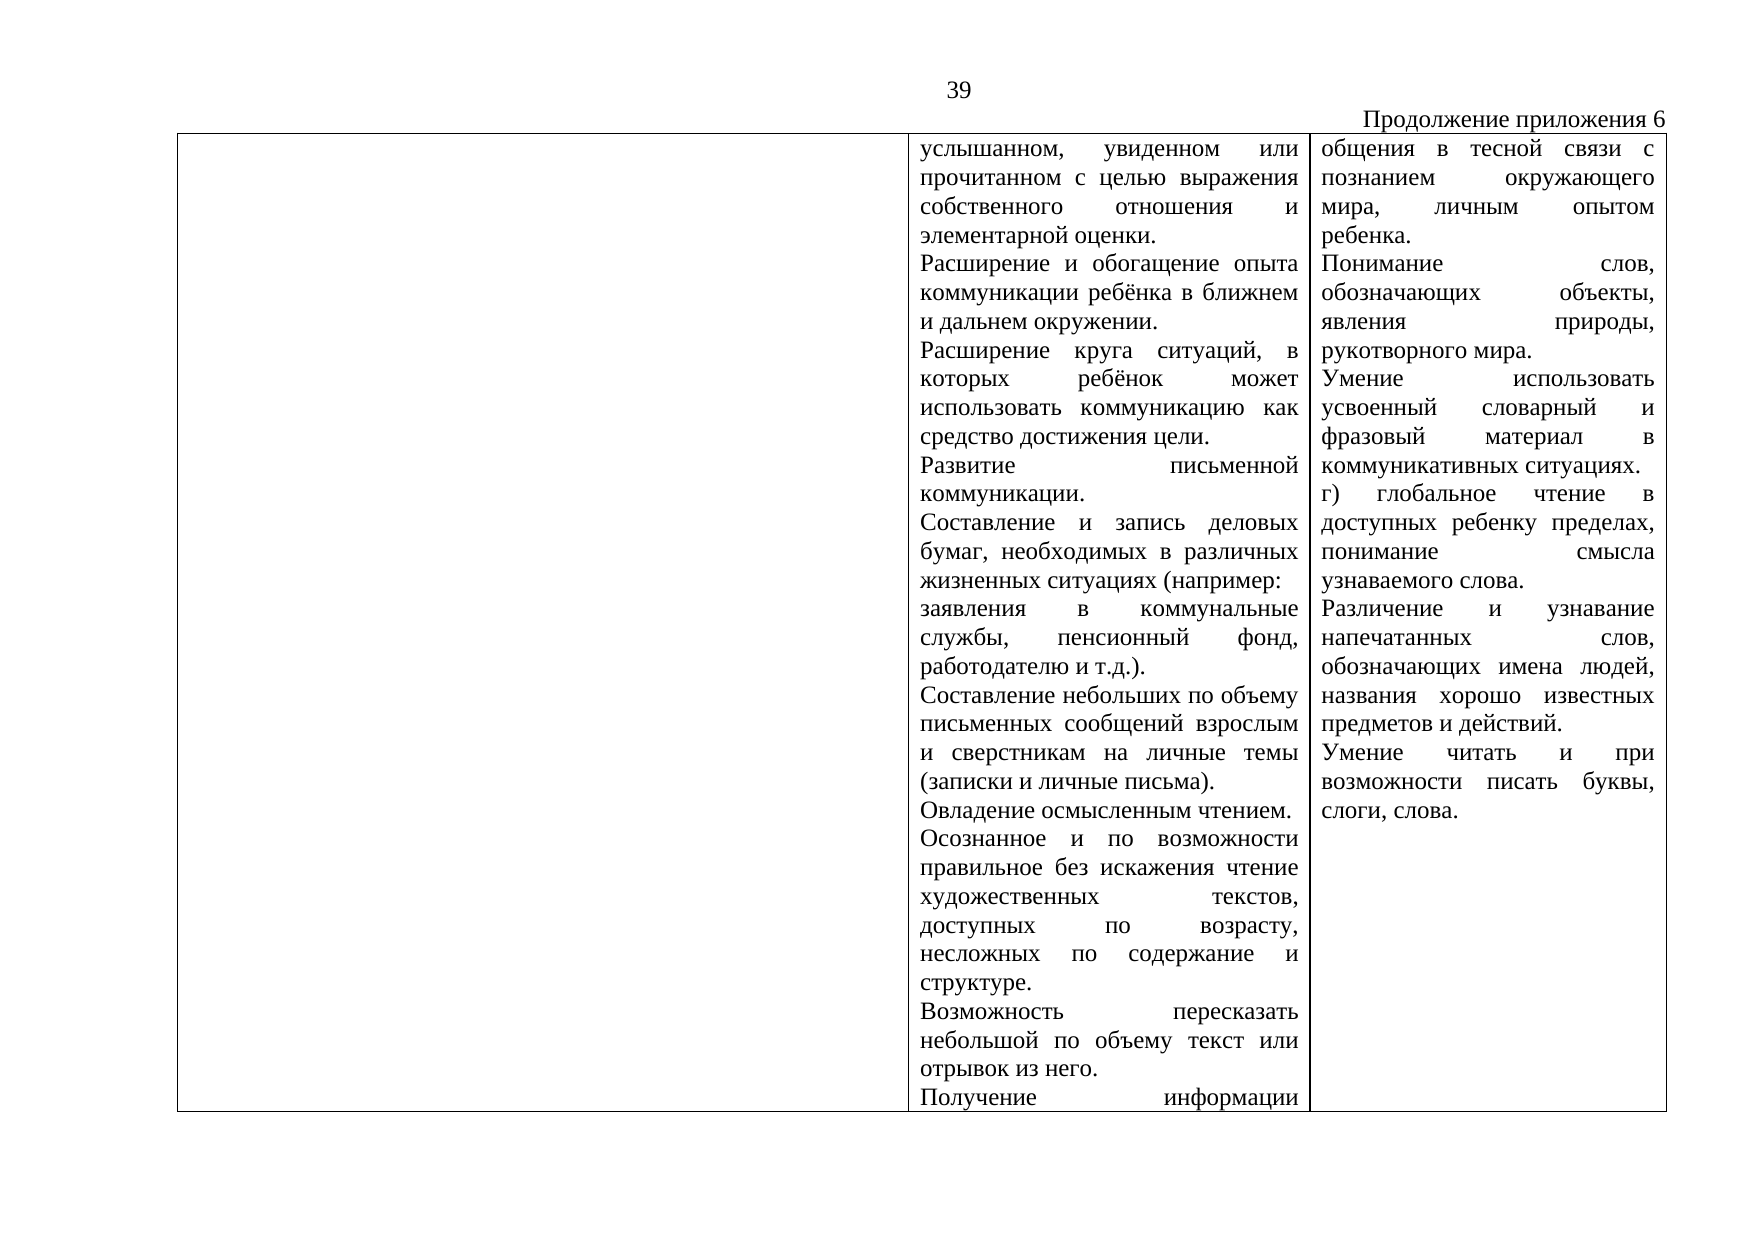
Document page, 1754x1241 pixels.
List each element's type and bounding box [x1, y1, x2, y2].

table_cell [909, 134, 1309, 1111]
table_cell [178, 134, 908, 1111]
table_cell [1311, 134, 1666, 1111]
